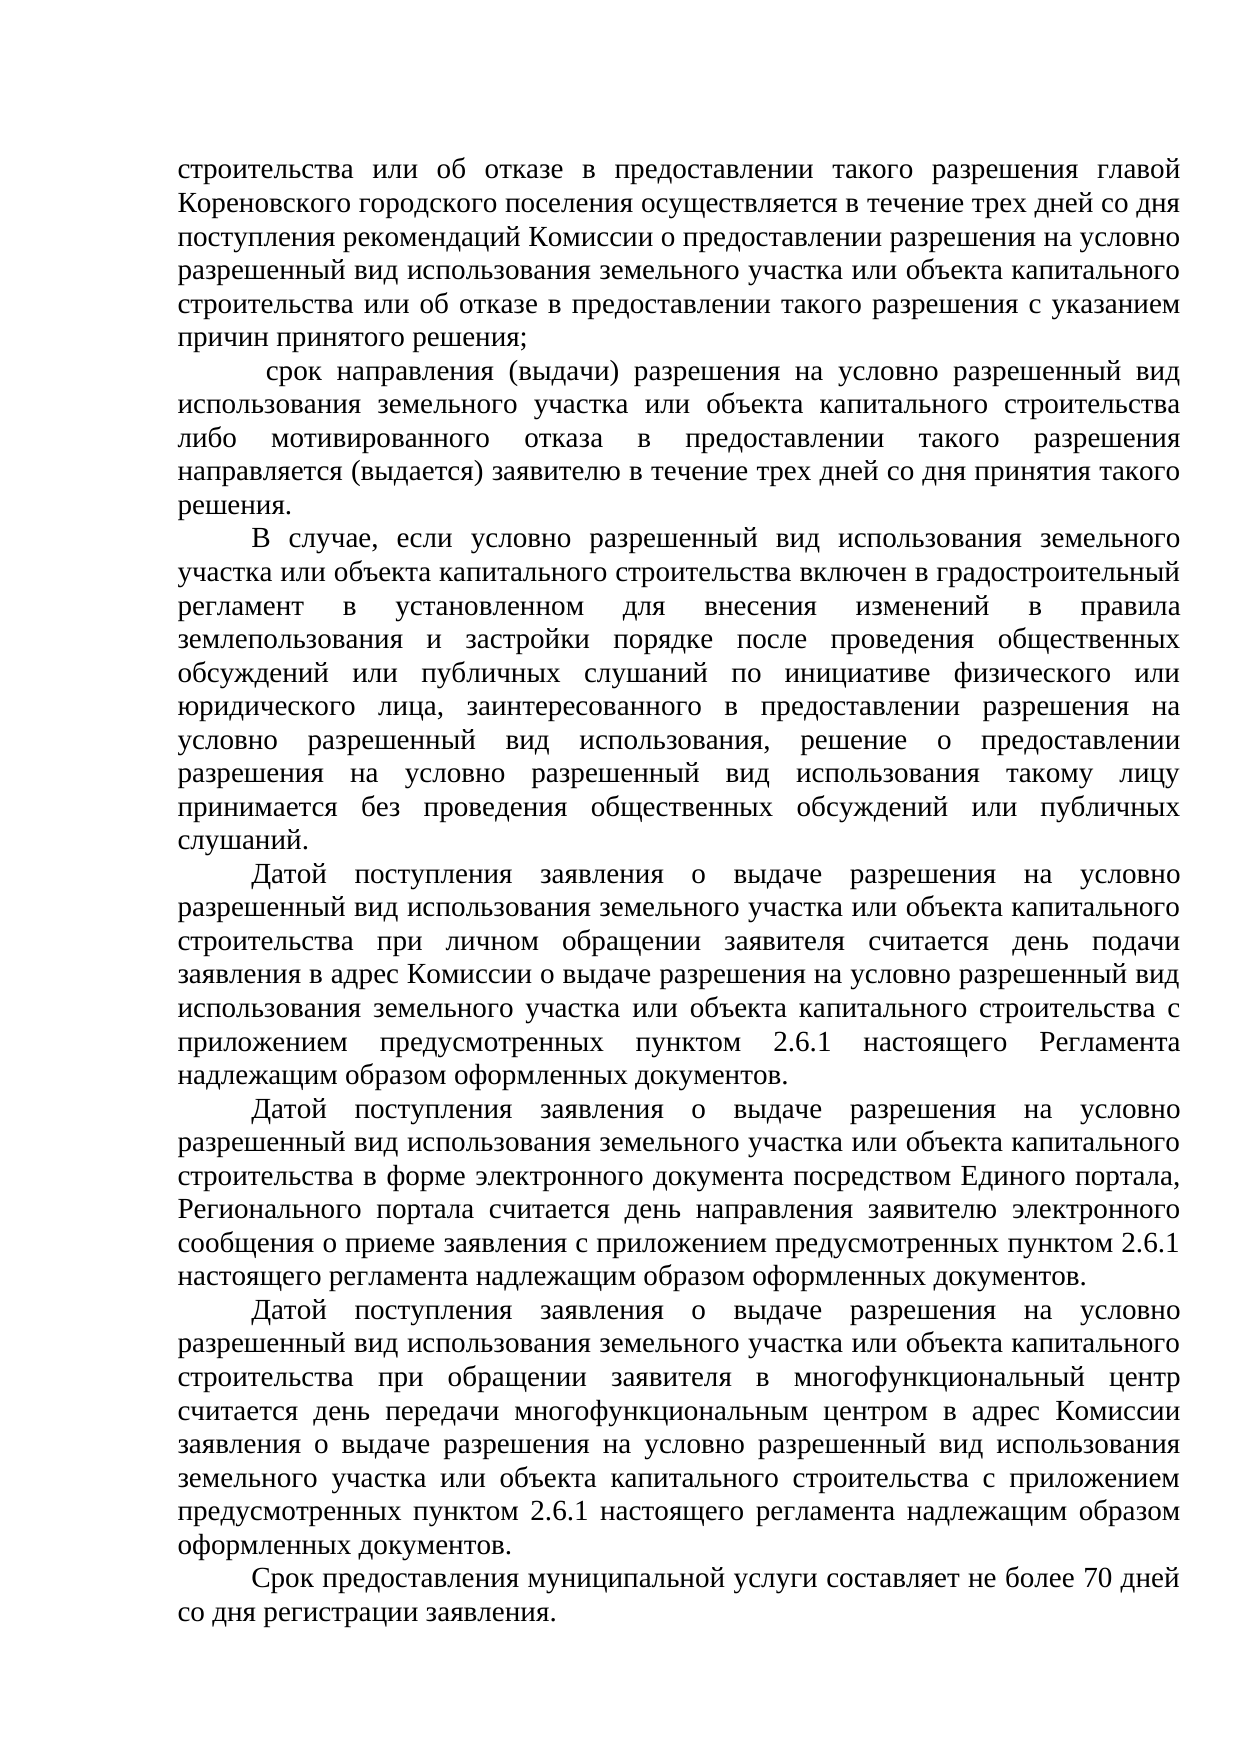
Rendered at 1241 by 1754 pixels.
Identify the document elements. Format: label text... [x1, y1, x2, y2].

text Срок предоставления муниципальной услуги составляет не более 70 дней со дня регистрации заявления. [177, 1560, 1181, 1627]
text Датой поступления заявления о выдаче разрешения на условно разрешенный вид использования земельного участка или объекта капитального строительства в форме электронного документа посредством Единого портала, Регионального портала считается день направления заявителю электронного сообщения о приеме заявления с приложением предусмотренных пунктом 2.6.1 настоящего регламента надлежащим образом оформленных документов. [177, 1091, 1181, 1292]
text Датой поступления заявления о выдаче разрешения на условно разрешенный вид использования земельного участка или объекта капитального строительства при обращении заявителя в многофункциональный центр считается день передачи многофункциональным центром в адрес Комиссии заявления о выдаче разрешения на условно разрешенный вид использования земельного участка или объекта капитального строительства с приложением предусмотренных пунктом 2.6.1 настоящего регламента надлежащим образом оформленных документов. [177, 1292, 1181, 1560]
text В случае, если условно разрешенный вид использования земельного участка или объекта капитального строительства включен в градостроительный регламент в установленном для внесения изменений в правила землепользования и застройки порядке после проведения общественных обсуждений или публичных слушаний по инициативе физического или юридического лица, заинтересованного в предоставлении разрешения на условно разрешенный вид использования, решение о предоставлении разрешения на условно разрешенный вид использования такому лицу принимается без проведения общественных обсуждений или публичных слушаний. [177, 521, 1181, 856]
text срок направления (выдачи) разрешения на условно разрешенный вид использования земельного участка или объекта капитального строительства либо мотивированного отказа в предоставлении такого разрешения направляется (выдается) заявителю в течение трех дней со дня принятия такого решения. [177, 353, 1181, 521]
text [177, 152, 1181, 353]
text Датой поступления заявления о выдаче разрешения на условно разрешенный вид использования земельного участка или объекта капитального строительства при личном обращении заявителя считается день подачи заявления в адрес Комиссии о выдаче разрешения на условно разрешенный вид использования земельного участка или объекта капитального строительства с приложением предусмотренных пунктом 2.6.1 настоящего Регламента надлежащим образом оформленных документов. [177, 856, 1181, 1091]
